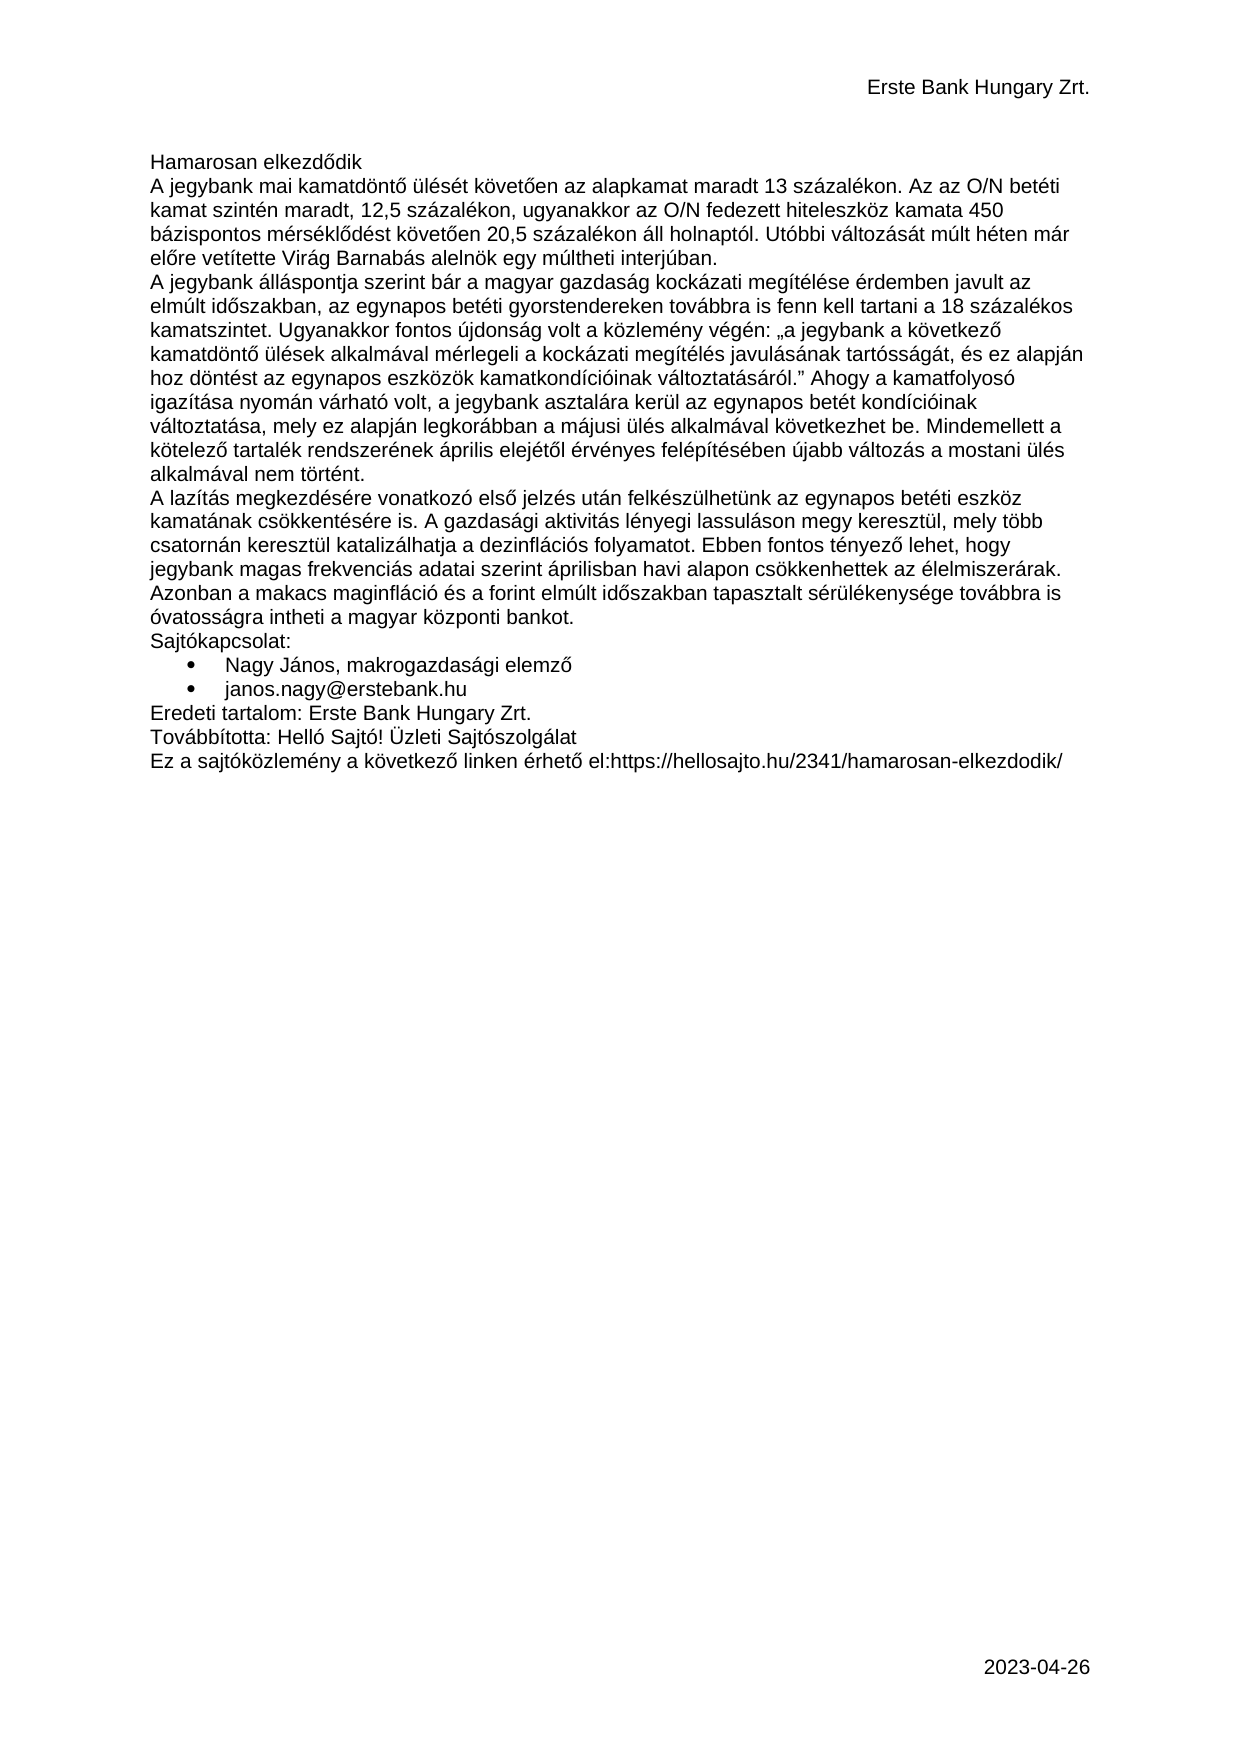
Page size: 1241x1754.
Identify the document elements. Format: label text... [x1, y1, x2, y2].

text Eredeti tartalom: Erste Bank Hungary Zrt. [150, 701, 1090, 725]
list Nagy János, makrogazdasági elemző [187, 653, 1090, 677]
list janos.nagy@erstebank.hu [187, 677, 1090, 701]
text Sajtókapcsolat: [150, 629, 1090, 653]
text A lazítás megkezdésére vonatkozó első jelzés után felkészülhetünk az egynapos betéti eszköz kamatának csökkentésére is. A gazdasági aktivitás lényegi lassuláson megy keresztül, mely több csatornán keresztül katalizálhatja a dezinflációs folyamatot. Ebben fontos tényező lehet, hogy jegybank magas frekvenciás adatai szerint áprilisban havi alapon csökkenhettek az élelmiszerárak. Azonban a makacs maginfláció és a forint elmúlt időszakban tapasztalt sérülékenysége továbbra is óvatosságra intheti a magyar központi bankot. [150, 485, 1090, 629]
text Hamarosan elkezdődik [150, 150, 1090, 174]
text Ez a sajtóközlemény a következő linken érhető el: [150, 749, 1090, 773]
text Továbbította: Helló Sajtó! Üzleti Sajtószolgálat [150, 725, 1090, 749]
text A jegybank mai kamatdöntő ülését követően az alapkamat maradt 13 százalékon. Az az O/N betéti kamat szintén maradt, 12,5 százalékon, ugyanakkor az O/N fedezett hiteleszköz kamata 450 bázispontos mérséklődést követően 20,5 százalékon áll holnaptól. Utóbbi változását múlt héten már előre vetítette Virág Barnabás alelnök egy múltheti interjúban. [150, 174, 1090, 270]
text A jegybank álláspontja szerint bár a magyar gazdaság kockázati megítélése érdemben javult az elmúlt időszakban, az egynapos betéti gyorstendereken továbbra is fenn kell tartani a 18 százalékos kamatszintet. Ugyanakkor fontos újdonság volt a közlemény végén: „a jegybank a következő kamatdöntő ülések alkalmával mérlegeli a kockázati megítélés javulásának tartósságát, és ez alapján hoz döntést az egynapos eszközök kamatkondícióinak változtatásáról.” Ahogy a kamatfolyosó igazítása nyomán várható volt, a jegybank asztalára kerül az egynapos betét kondícióinak változtatása, mely ez alapján legkorábban a májusi ülés alkalmával következhet be. Mindemellett a kötelező tartalék rendszerének április elejétől érvényes felépítésében újabb változás a mostani ülés alkalmával nem történt. [150, 270, 1090, 485]
